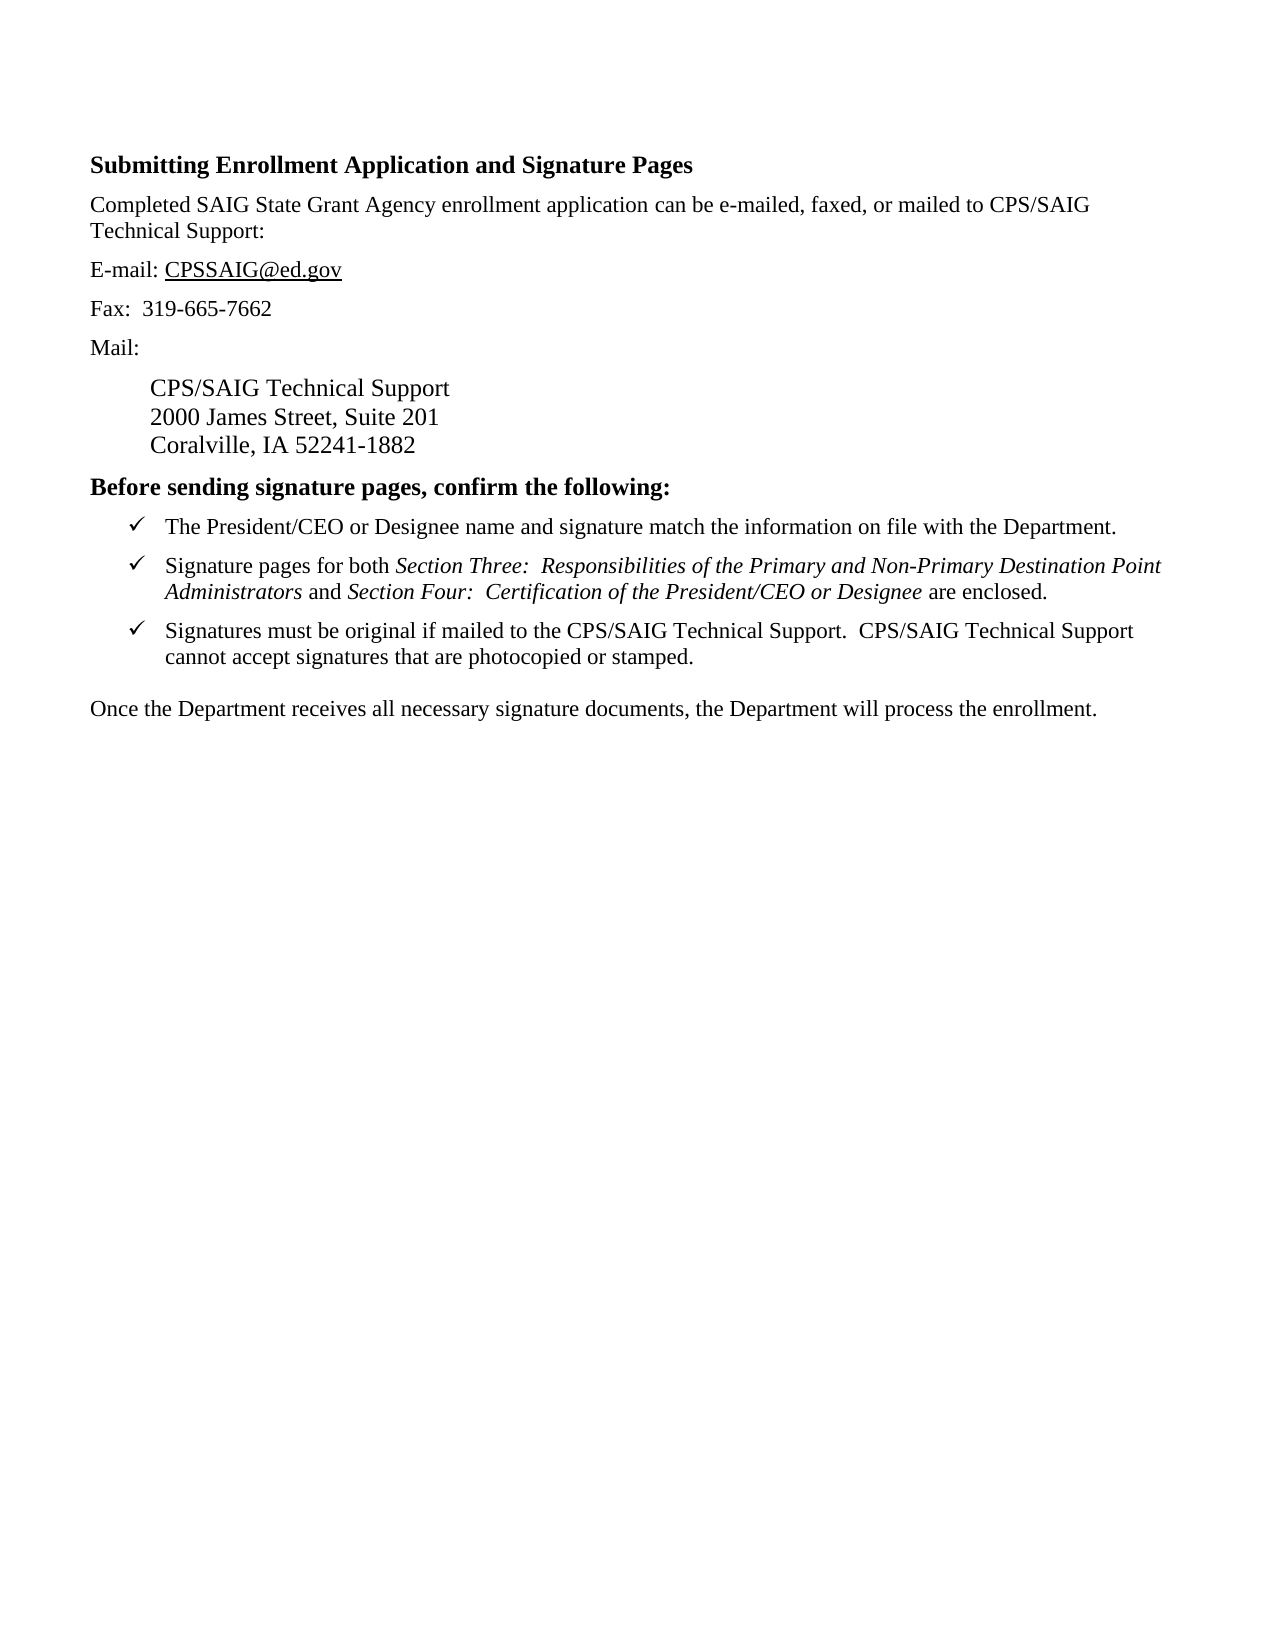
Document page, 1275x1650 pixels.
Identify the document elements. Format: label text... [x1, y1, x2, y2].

list Signature pages for both Section Three: Responsibilities of the Primary and Non-Primary Destination Point Administrators and Section Four: Certification of the President/CEO or Designee are enclosed. [127, 552, 1186, 604]
subtitle Submitting Enrollment Application and Signature Pages [90, 150, 1185, 179]
list Signatures must be original if mailed to the CPS/SAIG Technical Support. CPS/SAIG Technical Support cannot accept signatures that are photocopied or stamped. [127, 617, 1185, 670]
text E-mail: CPSSAIG@ed.gov [90, 256, 1185, 283]
text 2000 James Street, Suite 201 [150, 402, 1185, 431]
list The President/CEO or Designee name and signature match the information on file with the Department. [127, 513, 1186, 539]
text Once the Department receives all necessary signature documents, the Department will process the enrollment. [90, 695, 1185, 721]
text Completed SAIG State Grant Agency enrollment application can be e-mailed, faxed, or mailed to CPS/SAIG Technical Support: [90, 191, 1185, 244]
text Coralville, IA 52241-1882 [150, 431, 1185, 459]
text Mail: [90, 334, 1185, 361]
text Fax: 319-665-7662 [90, 295, 1185, 322]
text CPS/SAIG Technical Support [150, 373, 1185, 402]
subtitle Before sending signature pages, confirm the following: [90, 472, 1185, 501]
